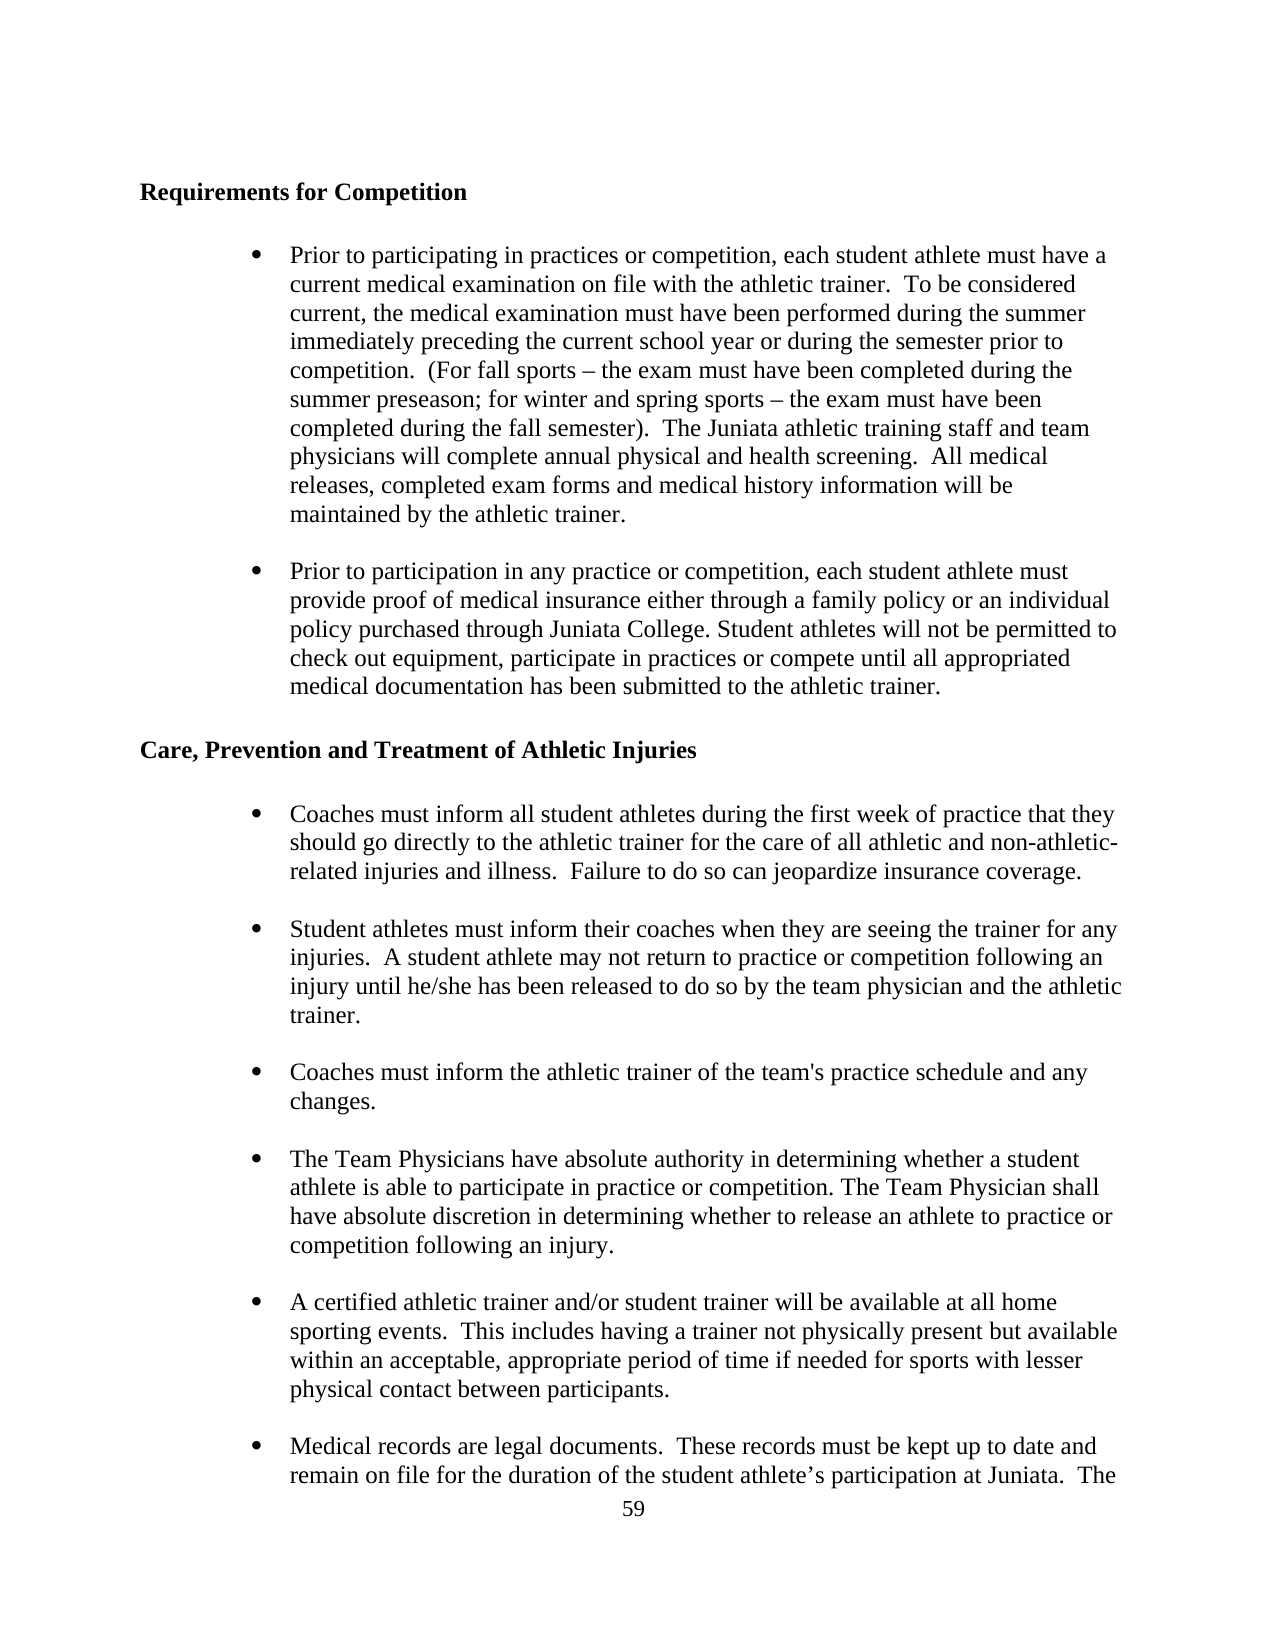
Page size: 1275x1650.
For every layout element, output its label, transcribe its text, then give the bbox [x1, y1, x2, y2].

subtitle Prior to participating in practices or competition, each student athlete must have a current medical examination on file with the athletic trainer. To be considered current, the medical examination must have been performed during the summer immediately preceding the current school year or during the semester prior to competition. (For fall sports – the exam must have been completed during the summer preseason; for winter and spring sports – the exam must have been completed during the fall semester). The Juniata athletic training staff and team physicians will complete annual physical and health screening. All medical releases, completed exam forms and medical history information will be maintained by the athletic trainer. [252, 240, 1127, 528]
subtitle The Team Physicians have absolute authority in determining whether a student athlete is able to participate in practice or competition. The Team Physician shall have absolute discretion in determining whether to release an athlete to practice or competition following an injury. [252, 1144, 1127, 1259]
subtitle Care, Prevention and Treatment of Athletic Injuries [139, 735, 1127, 764]
subtitle Coaches must inform the athletic trainer of the team's practice schedule and any changes. [252, 1057, 1127, 1115]
subtitle Student athletes must inform their coaches when they are seeing the trainer for any injuries. A student athlete may not return to practice or competition following an injury until he/she has been released to do so by the team physician and the athletic trainer. [252, 914, 1127, 1029]
subtitle Coaches must inform all student athletes during the first week of practice that they should go directly to the athletic trainer for the care of all athletic and non-athletic-related injuries and illness. Failure to do so can jeopardize insurance coverage. [252, 799, 1127, 885]
subtitle Requirements for Competition [139, 177, 1127, 205]
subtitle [252, 1431, 1127, 1489]
subtitle A certified athletic trainer and/or student trainer will be available at all home sporting events. This includes having a trainer not physically present but available within an acceptable, appropriate period of time if needed for sports with lesser physical contact between participants. [252, 1287, 1127, 1402]
subtitle Prior to participation in any practice or competition, each student athlete must provide proof of medical insurance either through a family policy or an individual policy purchased through Juniata College. Student athletes will not be permitted to check out equipment, participate in practices or compete until all appropriated medical documentation has been submitted to the athletic trainer. [252, 556, 1127, 700]
